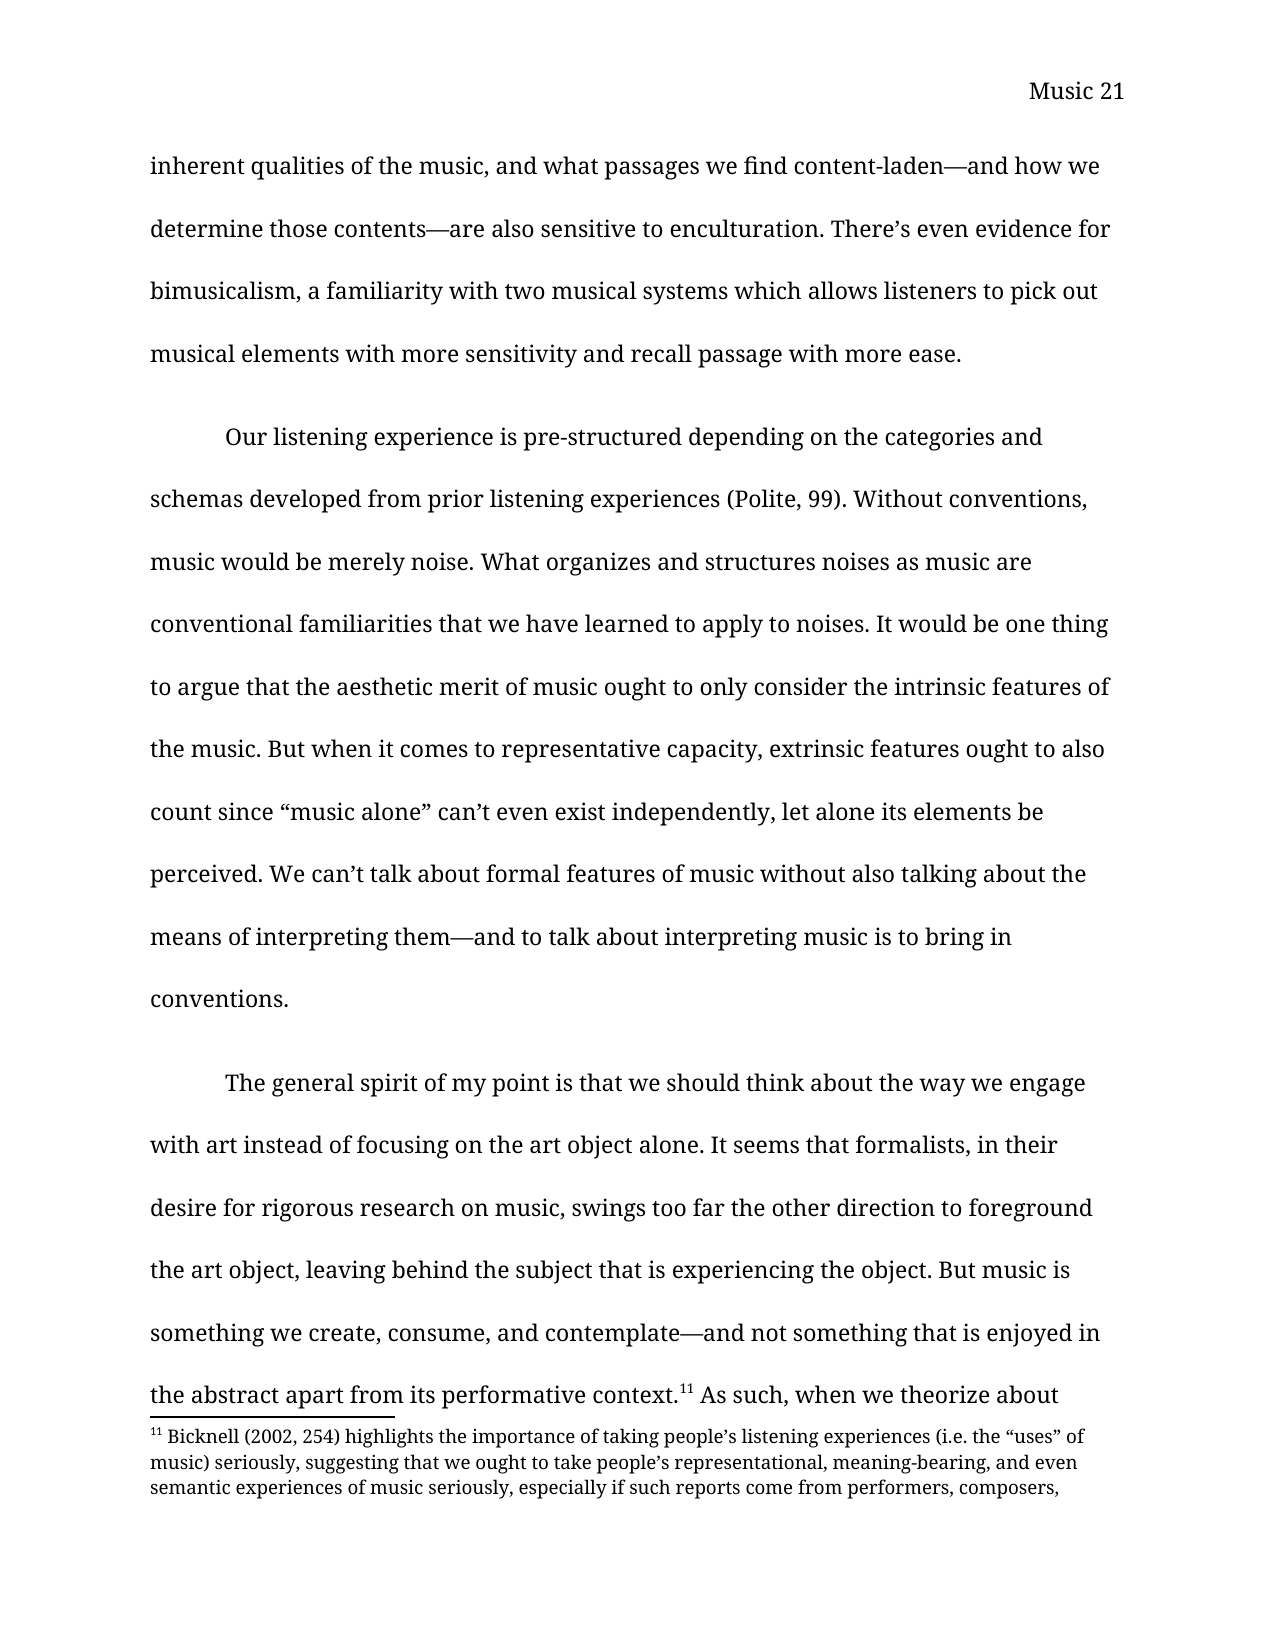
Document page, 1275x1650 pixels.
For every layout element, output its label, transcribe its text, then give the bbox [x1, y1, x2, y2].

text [150, 150, 1125, 369]
text Our listening experience is pre-structured depending on the categories and schemas developed from prior listening experiences (Polite, 99). Without conventions, music would be merely noise. What organizes and structures noises as music are conventional familiarities that we have learned to apply to noises. It would be one thing to argue that the aesthetic merit of music ought to only consider the intrinsic features of the music. But when it comes to representative capacity, extrinsic features ought to also count since “music alone” can’t even exist independently, let alone its elements be perceived. We can’t talk about formal features of music without also talking about the means of interpreting them—and to talk about interpreting music is to bring in conventions. [150, 421, 1125, 1014]
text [150, 1067, 1125, 1410]
